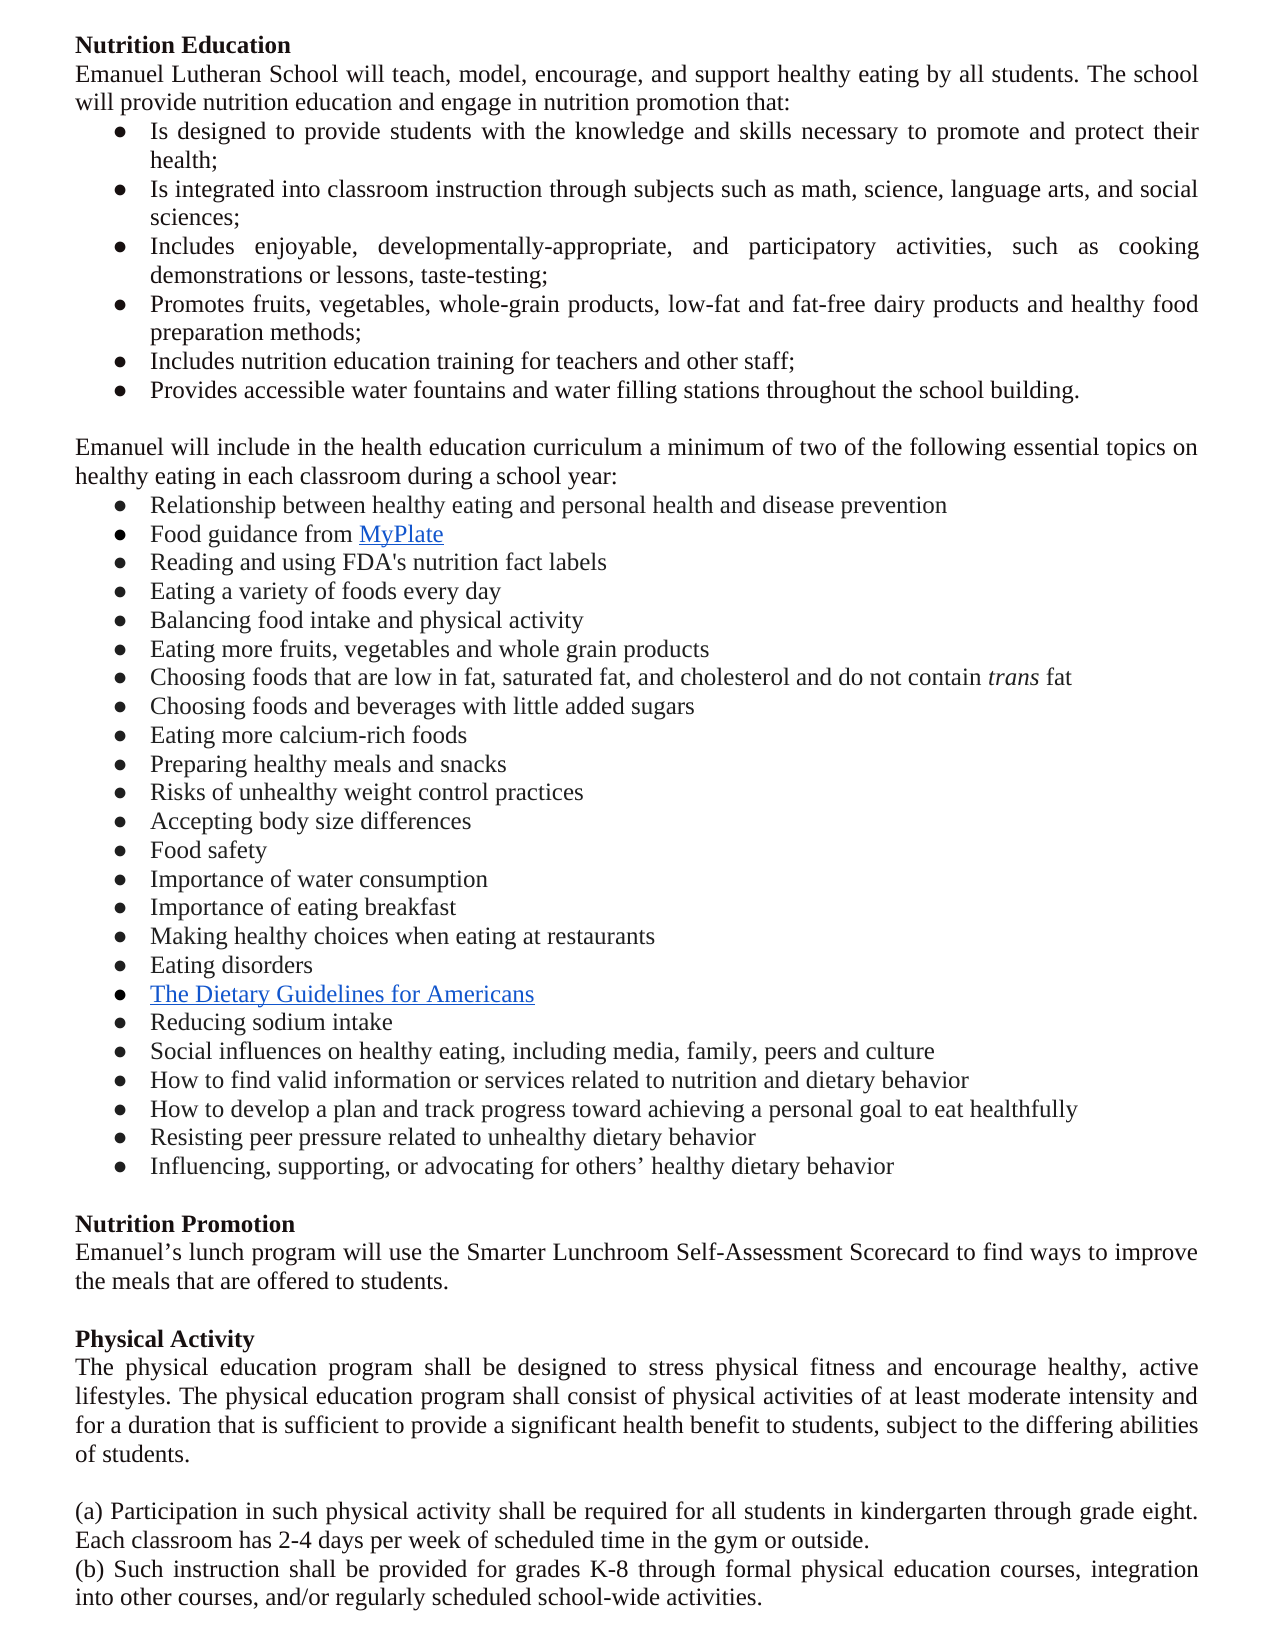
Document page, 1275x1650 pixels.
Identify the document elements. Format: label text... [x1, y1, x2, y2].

text Nutrition Promotion [75, 1209, 1200, 1237]
text Emanuel’s lunch program will use the Smarter Lunchroom Self-Assessment Scorecard to find ways to improve the meals that are offered to students. [75, 1237, 1200, 1295]
list Balancing food intake and physical activity [112, 605, 1200, 634]
list Includes enjoyable, developmentally-appropriate, and participatory activities, such as cooking demonstrations or lessons, taste-testing; [112, 231, 1200, 289]
list Food guidance from MyPlate [112, 519, 1200, 547]
text The physical education program shall be designed to stress physical fitness and encourage healthy, active lifestyles. The physical education program shall consist of physical activities of at least moderate intensity and for a duration that is sufficient to provide a significant health benefit to students, subject to the differing abilities of students. [75, 1352, 1200, 1467]
list How to develop a plan and track progress toward achieving a personal goal to eat healthfully [112, 1094, 1200, 1122]
list Risks of unhealthy weight control practices [112, 777, 1200, 806]
list Reducing sodium intake [112, 1007, 1200, 1036]
text Nutrition Education [75, 30, 1200, 59]
list Includes nutrition education training for teachers and other staff; [112, 346, 1200, 375]
list Accepting body size differences [112, 806, 1200, 835]
text Emanuel Lutheran School will teach, model, encourage, and support healthy eating by all students. The school will provide nutrition education and engage in nutrition promotion that: [75, 59, 1200, 116]
list Eating more calcium-rich foods [112, 720, 1200, 749]
list Promotes fruits, vegetables, whole-grain products, low-fat and fat-free dairy products and healthy food preparation methods; [112, 289, 1200, 346]
list Resisting peer pressure related to unhealthy dietary behavior [112, 1122, 1200, 1151]
list Importance of water consumption [112, 864, 1200, 892]
text (a) Participation in such physical activity shall be required for all students in kindergarten through grade eight. Each classroom has 2-4 days per week of scheduled time in the gym or outside. [75, 1496, 1200, 1554]
text (b) Such instruction shall be provided for grades K-8 through formal physical education courses, integration into other courses, and/or regularly scheduled school-wide activities. [75, 1554, 1200, 1611]
list Eating disorders [112, 950, 1200, 979]
list Eating a variety of foods every day [112, 576, 1200, 605]
list Making healthy choices when eating at restaurants [112, 921, 1200, 950]
list Choosing foods that are low in fat, saturated fat, and cholesterol and do not contain trans fat [112, 662, 1200, 691]
list Is integrated into classroom instruction through subjects such as math, science, language arts, and social sciences; [112, 174, 1200, 231]
text Physical Activity [75, 1324, 1200, 1352]
list The Dietary Guidelines for Americans [112, 979, 1200, 1007]
list Eating more fruits, vegetables and whole grain products [112, 634, 1200, 662]
list Food safety [112, 835, 1200, 864]
list Social influences on healthy eating, including media, family, peers and culture [112, 1036, 1200, 1065]
list Importance of eating breakfast [112, 892, 1200, 921]
list Relationship between healthy eating and personal health and disease prevention [112, 490, 1200, 519]
list Influencing, supporting, or advocating for others’ healthy dietary behavior [112, 1151, 1200, 1180]
text Emanuel will include in the health education curriculum a minimum of two of the following essential topics on healthy eating in each classroom during a school year: [75, 432, 1200, 490]
list Reading and using FDA's nutrition fact labels [112, 547, 1200, 576]
list Choosing foods and beverages with little added sugars [112, 691, 1200, 720]
list Is designed to provide students with the knowledge and skills necessary to promote and protect their health; [112, 116, 1200, 174]
list Provides accessible water fountains and water filling stations throughout the school building. [112, 375, 1200, 404]
list How to find valid information or services related to nutrition and dietary behavior [112, 1065, 1200, 1094]
list Preparing healthy meals and snacks [112, 749, 1200, 777]
